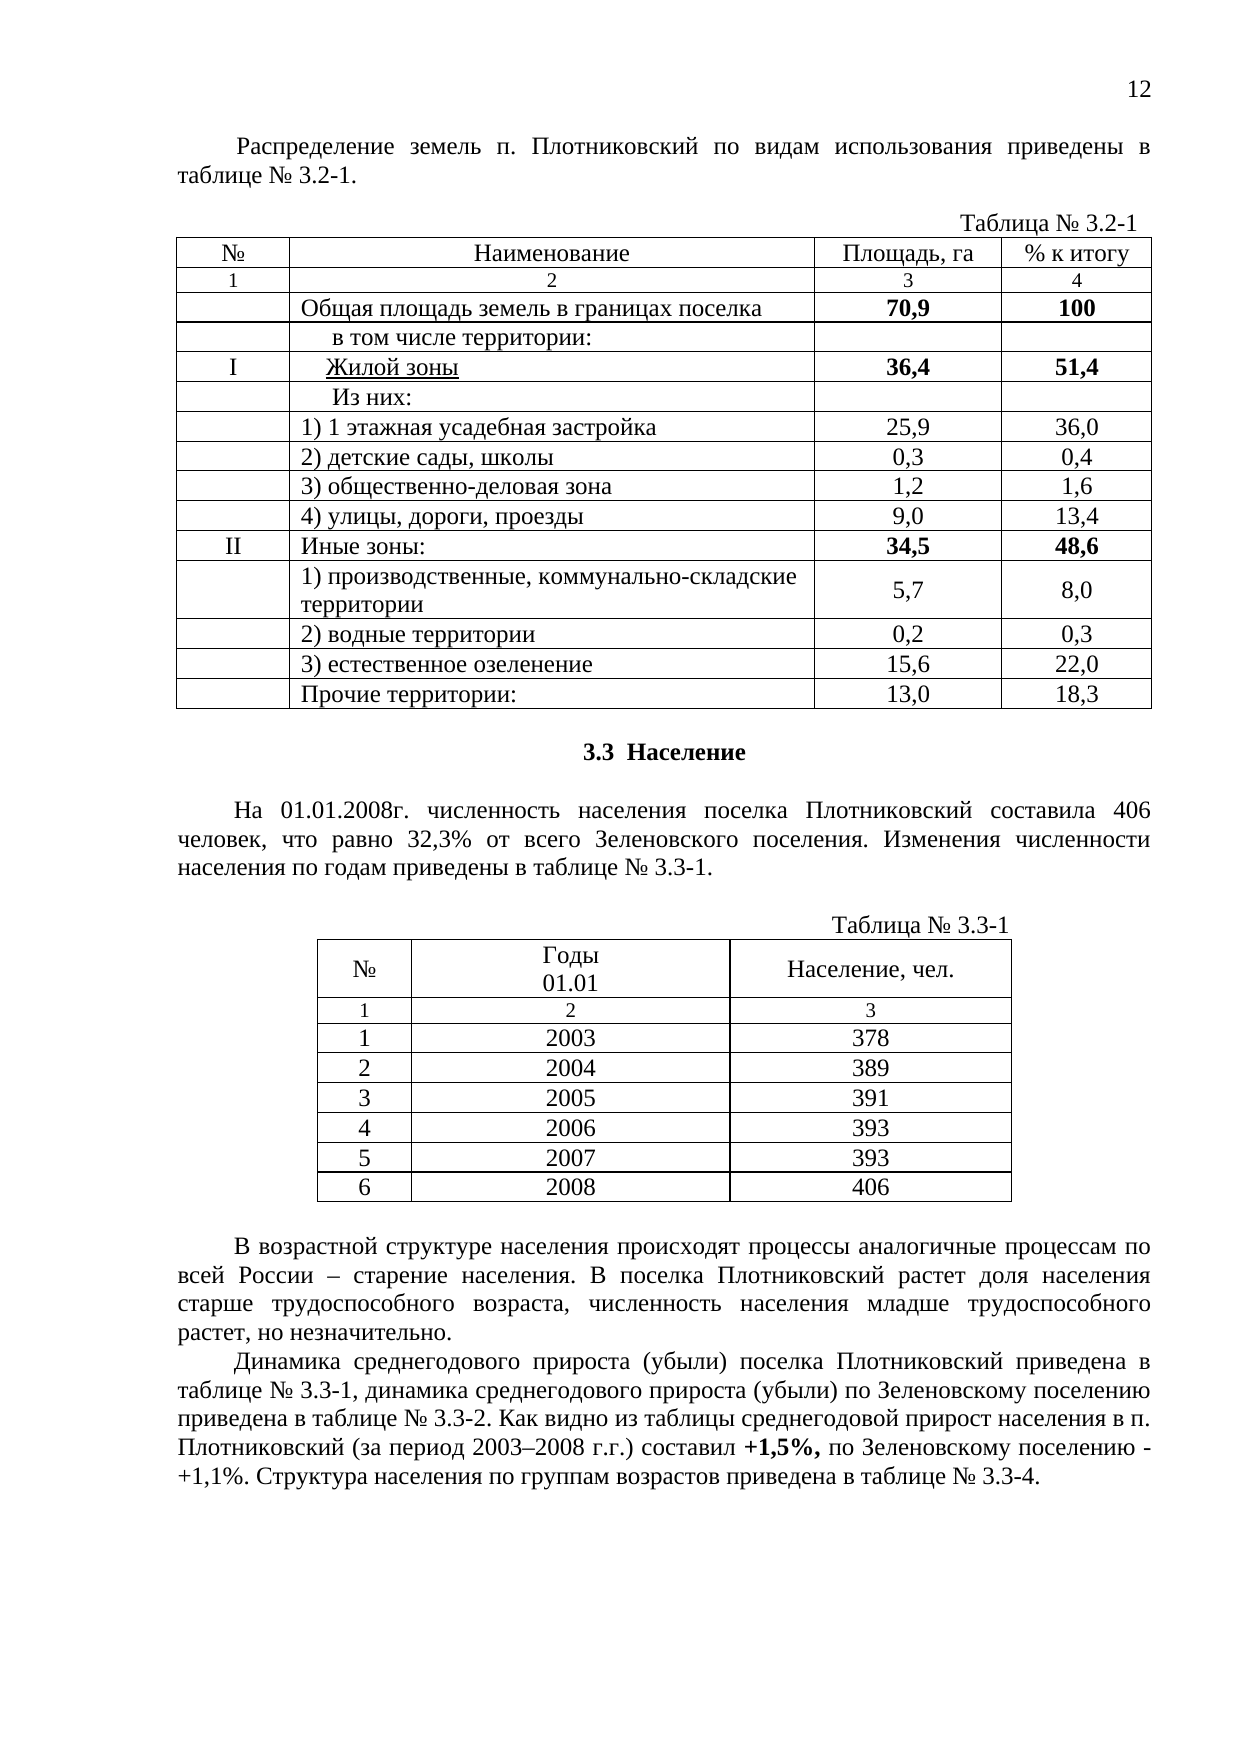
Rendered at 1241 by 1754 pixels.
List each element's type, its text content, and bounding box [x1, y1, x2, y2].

table_header Годы 01.01 [412, 940, 729, 997]
table_cell 4) улицы, дороги, проезды [290, 501, 814, 530]
table_cell 36,4 [815, 352, 1001, 381]
table_cell 5 [318, 1143, 411, 1171]
text Динамика среднегодового прироста (убыли) поселка Плотниковский приведена в таблице № 3.3-1, динамика среднегодового прироста (убыли) по Зеленовскому поселению приведена в таблице № 3.3-2. Как видно из таблицы среднегодовой прирост населения в п. Плотниковский (за период 2003–2008 г.г.) составил +1,5%, по Зеленовскому поселению -+1,1%. Структура населения по группам возрастов приведена в таблице № 3.3-4. [177, 1346, 1152, 1490]
table_cell I [177, 352, 289, 381]
table_cell [1002, 323, 1151, 351]
table_cell [177, 619, 289, 648]
table_header Площадь, га [815, 238, 1001, 267]
table_cell [177, 442, 289, 470]
table_cell 2 [412, 998, 729, 1022]
table_cell [1002, 382, 1151, 411]
table_cell [177, 293, 289, 321]
table_cell 0,4 [1002, 442, 1151, 470]
table_cell 13,4 [1002, 501, 1151, 530]
table_cell [177, 649, 289, 678]
table_cell 393 [731, 1113, 1011, 1142]
table_cell 34,5 [815, 531, 1001, 560]
table_cell [177, 679, 289, 708]
text Таблица № 3.3-1 [177, 910, 1152, 939]
table_header Население, чел. [731, 940, 1011, 997]
table_cell 393 [731, 1143, 1011, 1171]
table_cell [177, 382, 289, 411]
table_cell [815, 382, 1001, 411]
table_cell 2 [290, 268, 814, 292]
table_cell Общая площадь земель в границах поселка [290, 293, 814, 321]
table_cell 378 [731, 1024, 1011, 1052]
table_cell 1 [177, 268, 289, 292]
table_cell 2005 [412, 1083, 729, 1112]
table_cell 3 [318, 1083, 411, 1112]
table_cell 406 [731, 1173, 1011, 1201]
table_cell 3 [731, 998, 1011, 1022]
table_cell 48,6 [1002, 531, 1151, 560]
table_cell 2004 [412, 1053, 729, 1082]
table_header № [318, 940, 411, 997]
table_cell 36,0 [1002, 412, 1151, 441]
table_cell 389 [731, 1053, 1011, 1082]
table_cell 1) производственные, коммунально-складские территории [290, 561, 814, 618]
table_cell 9,0 [815, 501, 1001, 530]
table_cell 18,3 [1002, 679, 1151, 708]
text Таблица № 3.2-1 [177, 208, 1152, 237]
table_cell 1) 1 этажная усадебная застройка [290, 412, 814, 441]
text Распределение земель п. Плотниковский по видам использования приведены в таблице № 3.2-1. [177, 131, 1152, 189]
table_cell Из них: [290, 382, 814, 411]
text На 01.01.2008г. численность населения поселка Плотниковский составила 406 человек, что равно 32,3% от всего Зеленовского поселения. Изменения численности населения по годам приведены в таблице № 3.3-1. [177, 795, 1152, 881]
table_cell в том числе территории: [290, 323, 814, 351]
table_cell 2007 [412, 1143, 729, 1171]
table_cell 25,9 [815, 412, 1001, 441]
table_cell 8,0 [1002, 561, 1151, 618]
table_header № [177, 238, 289, 267]
table_cell 70,9 [815, 293, 1001, 321]
table_cell [177, 501, 289, 530]
table_cell 2008 [412, 1173, 729, 1201]
table_cell 3) общественно-деловая зона [290, 471, 814, 500]
table_cell 391 [731, 1083, 1011, 1112]
table_cell [177, 561, 289, 618]
table_header Наименование [290, 238, 814, 267]
table_cell 13,0 [815, 679, 1001, 708]
table_cell 4 [1002, 268, 1151, 292]
table_cell [177, 471, 289, 500]
table_cell [177, 412, 289, 441]
table_cell 2 [318, 1053, 411, 1082]
table_cell 2) детские сады, школы [290, 442, 814, 470]
table_header % к итогу [1002, 238, 1151, 267]
table_cell 5,7 [815, 561, 1001, 618]
table_cell 2003 [412, 1024, 729, 1052]
table_cell 15,6 [815, 649, 1001, 678]
table_cell [815, 323, 1001, 351]
table_cell 3 [815, 268, 1001, 292]
table_cell II [177, 531, 289, 560]
table_cell 0,3 [815, 442, 1001, 470]
table_cell 6 [318, 1173, 411, 1201]
table_cell 2) водные территории [290, 619, 814, 648]
table_cell 4 [318, 1113, 411, 1142]
text В возрастной структуре населения происходят процессы аналогичные процессам по всей России – старение населения. В поселка Плотниковский растет доля населения старше трудоспособного возраста, численность населения младше трудоспособного растет, но незначительно. [177, 1231, 1152, 1346]
table_cell 1,6 [1002, 471, 1151, 500]
table_cell 1 [318, 998, 411, 1022]
table_cell Прочие территории: [290, 679, 814, 708]
table_cell 22,0 [1002, 649, 1151, 678]
text 3.3 Население [177, 737, 1152, 766]
table_cell 51,4 [1002, 352, 1151, 381]
table_cell 0,2 [815, 619, 1001, 648]
table_cell 0,3 [1002, 619, 1151, 648]
table_cell Жилой зоны [290, 352, 814, 381]
table_cell Иные зоны: [290, 531, 814, 560]
table_cell [177, 323, 289, 351]
table_cell 3) естественное озеленение [290, 649, 814, 678]
table_cell 1,2 [815, 471, 1001, 500]
table_cell 1 [318, 1024, 411, 1052]
table_cell 100 [1002, 293, 1151, 321]
table_cell 2006 [412, 1113, 729, 1142]
